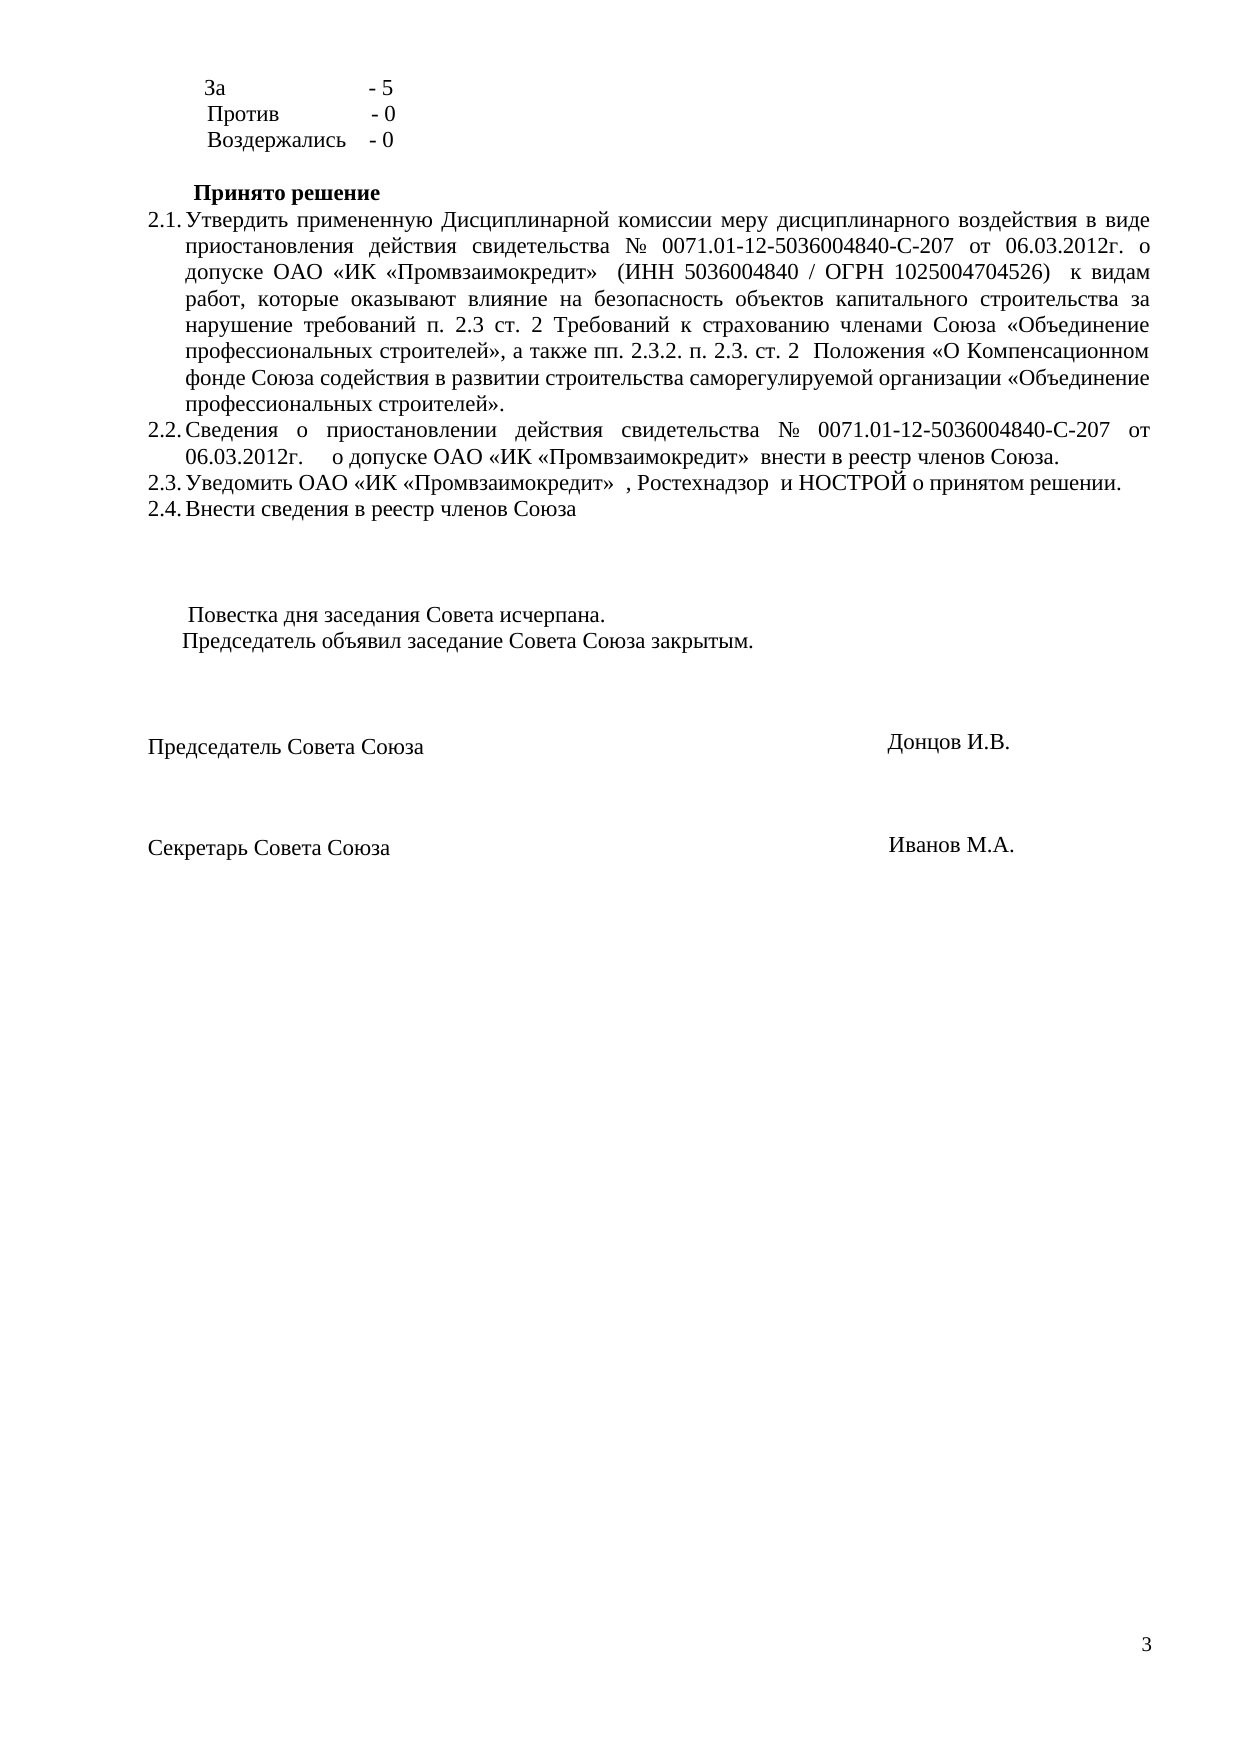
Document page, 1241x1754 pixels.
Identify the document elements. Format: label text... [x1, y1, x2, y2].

text Председатель объявил заседание Совета Союза закрытым. [148, 627, 1152, 654]
list Утвердить примененную Дисциплинарной комиссии меру дисциплинарного воздействия в виде приостановления действия свидетельства № 0071.01-12-5036004840-С-207 от 06.03.2012г. о допуске ОАО «ИК «Промвзаимокредит» (ИНН 5036004840 / ОГРН 1025004704526) к видам работ, которые оказывают влияние на безопасность объектов капитального строительства за нарушение требований п. 2.3 ст. 2 Требований к страхованию членами Союза «Объединение профессиональных строителей», а также пп. 2.3.2. п. 2.3. ст. 2 Положения «О Компенсационном фонде Союза содействия в развитии строительства саморегулируемой организации «Объединение профессиональных строителей». [148, 206, 1152, 416]
table_cell Секретарь Совета Союза [136, 781, 686, 886]
text Принято решение [148, 179, 1152, 206]
table_header Донцов И.В. [686, 680, 1211, 781]
text За - 5 [148, 74, 1152, 100]
list Сведения о приостановлении действия свидетельства № 0071.01-12-5036004840-С-207 от 06.03.2012г. о допуске ОАО «ИК «Промвзаимокредит» внести в реестр членов Союза. [148, 416, 1152, 469]
table_header Председатель Совета Союза [136, 680, 686, 781]
list Уведомить ОАО «ИК «Промвзаимокредит» , Ростехнадзор и НОСТРОЙ о принятом решении. [148, 469, 1152, 496]
text Воздержались - 0 [148, 127, 1152, 153]
list Внести сведения в реестр членов Союза [148, 496, 1152, 522]
table_cell Иванов М.А. [686, 781, 1211, 886]
text Повестка дня заседания Совета исчерпана. [148, 601, 1152, 627]
text Против - 0 [148, 100, 1152, 127]
